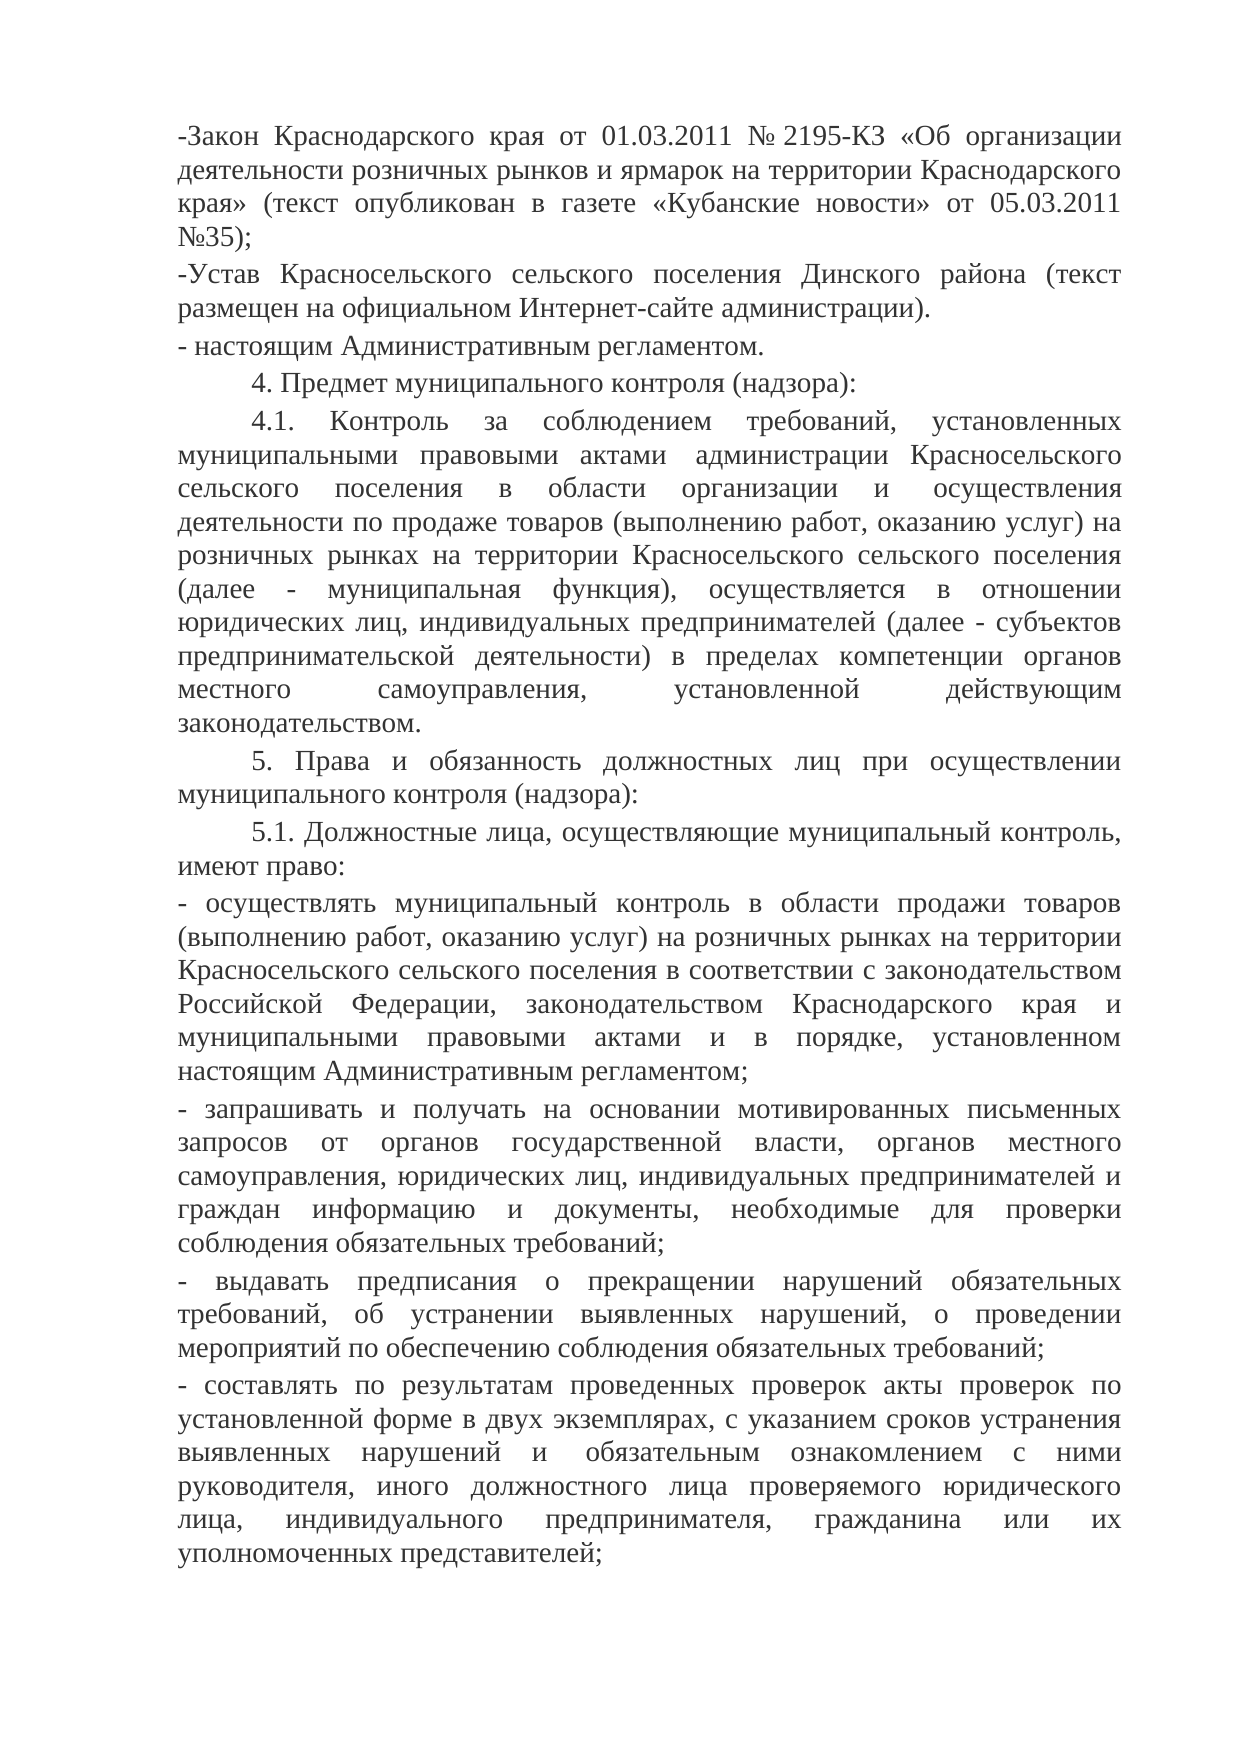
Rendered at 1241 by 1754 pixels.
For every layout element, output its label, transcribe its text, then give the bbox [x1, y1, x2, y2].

text 5.1. Должностные лица, осуществляющие муниципальный контроль, имеют право: [177, 814, 1122, 881]
text -Устав Красносельского сельского поселения Динского района (текст размещен на официальном Интернет-сайте администрации). [177, 257, 1122, 324]
text 4. Предмет муниципального контроля (надзора): [177, 366, 1122, 399]
text - настоящим Административным регламентом. [177, 328, 1122, 361]
text - составлять по результатам проведенных проверок акты проверок по установленной форме в двух экземплярах, с указанием сроков устранения выявленных нарушений и обязательным ознакомлением с ними руководителя, иного должностного лица проверяемого юридического лица, индивидуального предпринимателя, гражданина или их уполномоченных представителей; [177, 1367, 1122, 1569]
text - запрашивать и получать на основании мотивированных письменных запросов от органов государственной власти, органов местного самоуправления, юридических лиц, индивидуальных предпринимателей и граждан информацию и документы, необходимые для проверки соблюдения обязательных требований; [177, 1091, 1122, 1258]
text 4.1. Контроль за соблюдением требований, установленных муниципальными правовыми актами администрации Красносельского сельского поселения в области организации и осуществления деятельности по продаже товаров (выполнению работ, оказанию услуг) на розничных рынках на территории Красносельского сельского поселения (далее - муниципальная функция), осуществляется в отношении юридических лиц, индивидуальных предпринимателей (далее - субъектов предпринимательской деятельности) в пределах компетенции органов местного самоуправления, установленной действующим законодательством. [177, 403, 1122, 739]
text 5. Права и обязанность должностных лиц при осуществлении муниципального контроля (надзора): [177, 743, 1122, 810]
text -Закон Краснодарского края от 01.03.2011 № 2195-КЗ «Об организации деятельности розничных рынков и ярмарок на территории Краснодарского края» (текст опубликован в газете «Кубанские новости» от 05.03.2011 №35); [177, 118, 1122, 252]
text - осуществлять муниципальный контроль в области продажи товаров (выполнению работ, оказанию услуг) на розничных рынках на территории Красносельского сельского поселения в соответствии с законодательством Российской Федерации, законодательством Краснодарского края и муниципальными правовыми актами и в порядке, установленном настоящим Административным регламентом; [177, 885, 1122, 1087]
text - выдавать предписания о прекращении нарушений обязательных требований, об устранении выявленных нарушений, о проведении мероприятий по обеспечению соблюдения обязательных требований; [177, 1263, 1122, 1363]
